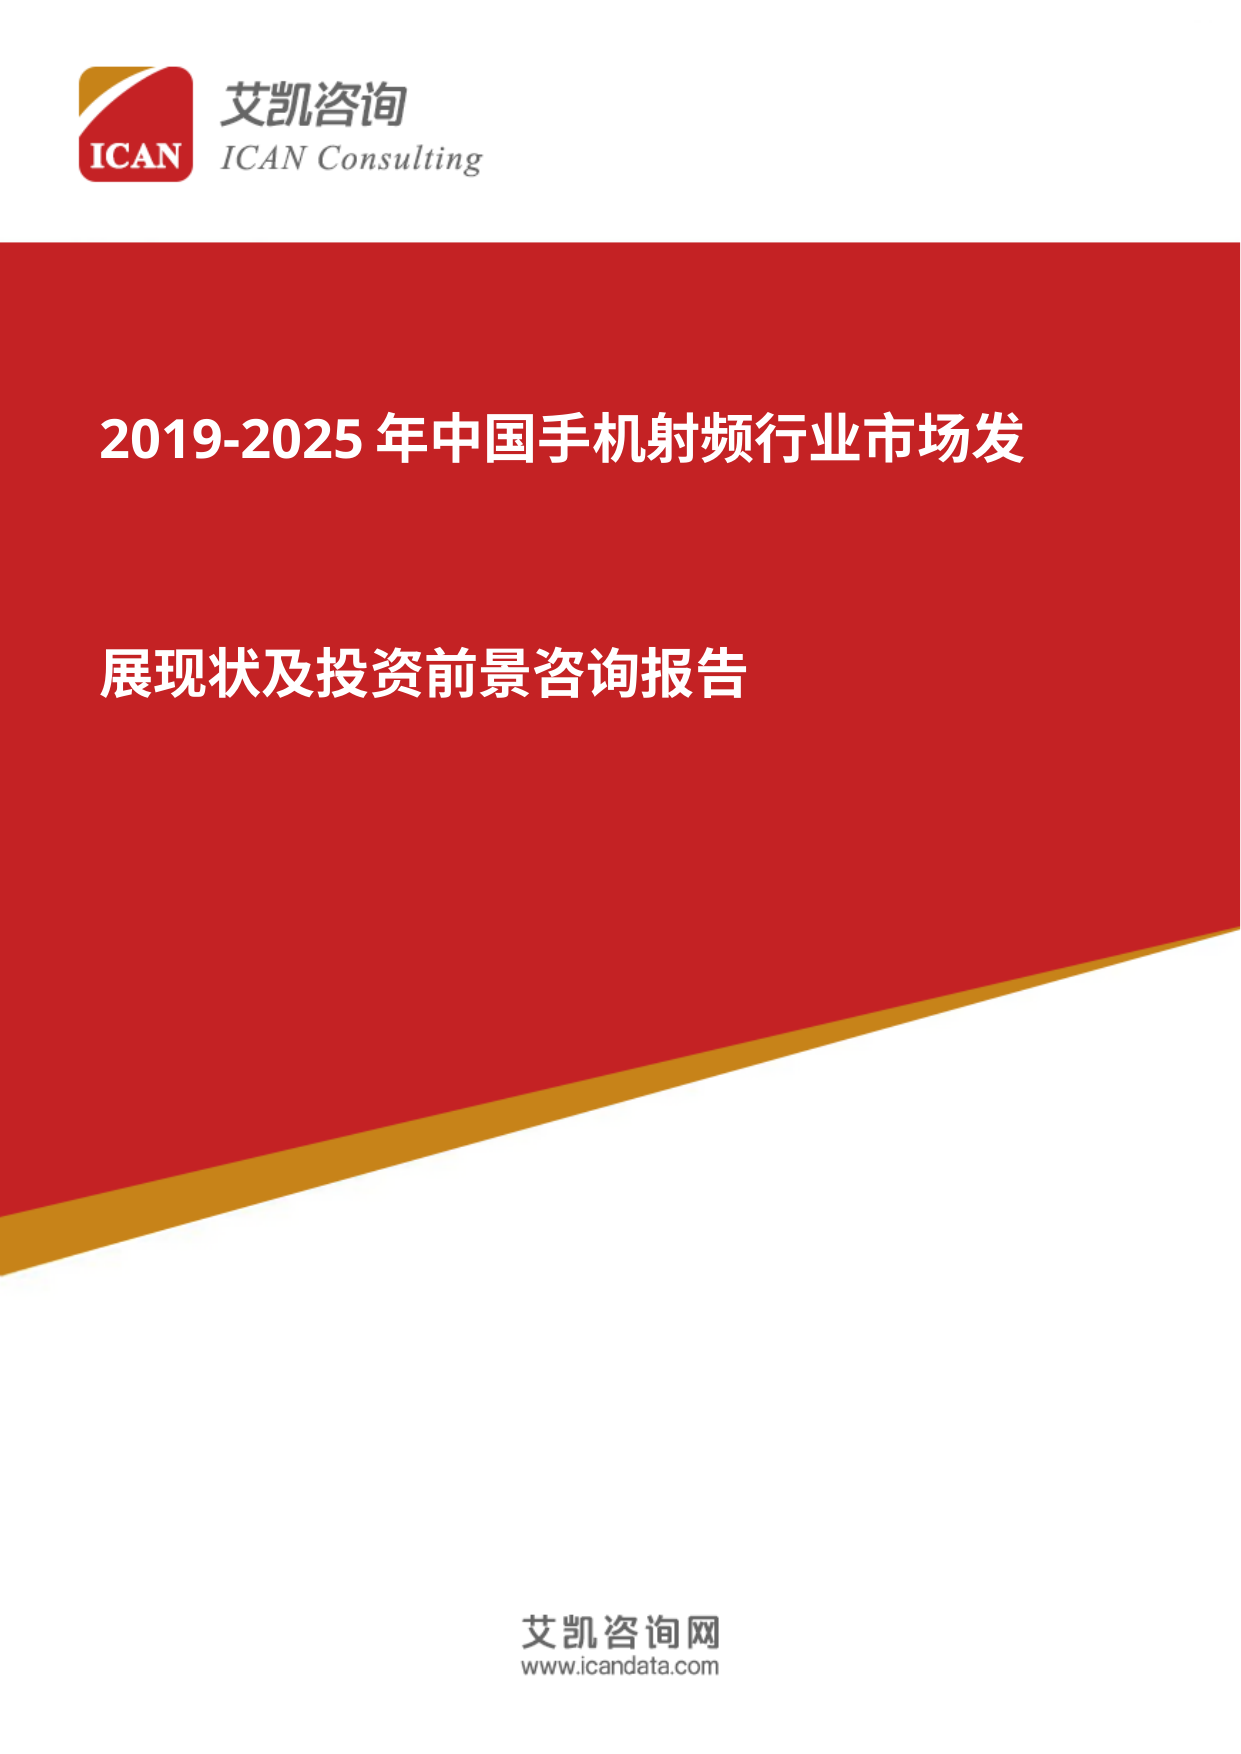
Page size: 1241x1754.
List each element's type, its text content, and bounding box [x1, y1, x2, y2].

picture [0, 5, 1241, 1754]
subtitle 2019-2025年中国手机射频行业市场发展现状及投资前景咨询报告 [99, 386, 1053, 718]
